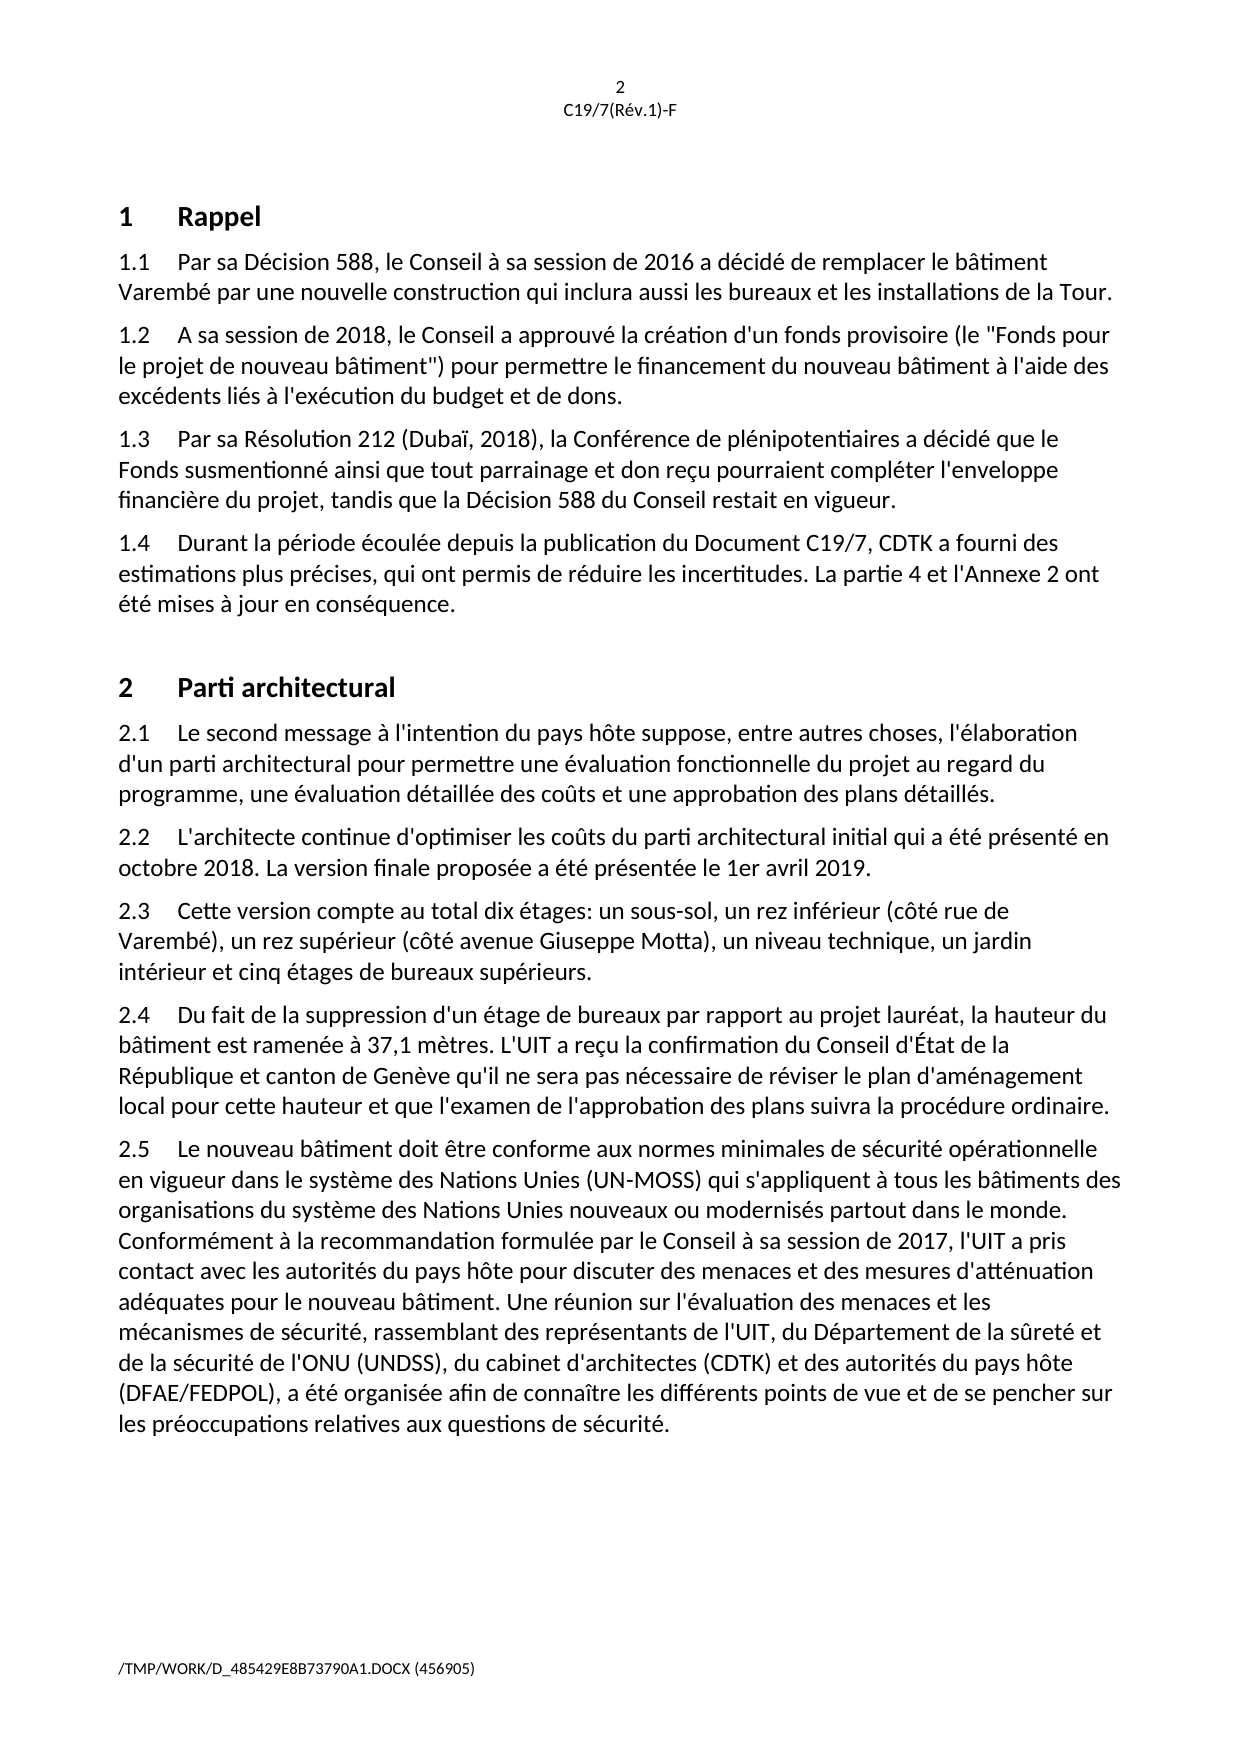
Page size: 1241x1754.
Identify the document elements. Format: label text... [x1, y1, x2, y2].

text 1.2 A sa session de 2018, le Conseil a approuvé la création d'un fonds provisoire (le "Fonds pour le projet de nouveau bâtiment") pour permettre le financement du nouveau bâtiment à l'aide des excédents liés à l'exécution du budget et de dons. [118, 319, 1122, 411]
text 2.2 L'architecte continue d'optimiser les coûts du parti architectural initial qui a été présenté en octobre 2018. La version finale proposée a été présentée le 1er avril 2019. [118, 821, 1122, 882]
text 1.1 Par sa Décision 588, le Conseil à sa session de 2016 a décidé de remplacer le bâtiment Varembé par une nouvelle construction qui inclura aussi les bureaux et les installations de la Tour. [118, 246, 1122, 307]
subtitle 2 Parti architectural [118, 669, 1122, 705]
text 2.4 Du fait de la suppression d'un étage de bureaux par rapport au projet lauréat, la hauteur du bâtiment est ramenée à 37,1 mètres. L'UIT a reçu la confirmation du Conseil d'État de la République et canton de Genève qu'il ne sera pas nécessaire de réviser le plan d'aménagement local pour cette hauteur et que l'examen de l'approbation des plans suivra la procédure ordinaire. [118, 999, 1122, 1121]
text 2.3 Cette version compte au total dix étages: un sous-sol, un rez inférieur (côté rue de Varembé), un rez supérieur (côté avenue Giuseppe Motta), un niveau technique, un jardin intérieur et cinq étages de bureaux supérieurs. [118, 895, 1122, 986]
subtitle 1 Rappel [118, 198, 1122, 233]
text 1.4 Durant la période écoulée depuis la publication du Document C19/7, CDTK a fourni des estimations plus précises, qui ont permis de réduire les incertitudes. La partie 4 et l'Annexe 2 ont été mises à jour en conséquence. [118, 527, 1122, 619]
text 1.3 Par sa Résolution 212 (Dubaï, 2018), la Conférence de plénipotentiaires a décidé que le Fonds susmentionné ainsi que tout parrainage et don reçu pourraient compléter l'enveloppe financière du projet, tandis que la Décision 588 du Conseil restait en vigueur. [118, 423, 1122, 515]
text 2.5 Le nouveau bâtiment doit être conforme aux normes minimales de sécurité opérationnelle en vigueur dans le système des Nations Unies (UN-MOSS) qui s'appliquent à tous les bâtiments des organisations du système des Nations Unies nouveaux ou modernisés partout dans le monde. Conformément à la recommandation formulée par le Conseil à sa session de 2017, l'UIT a pris contact avec les autorités du pays hôte pour discuter des menaces et des mesures d'atténuation adéquates pour le nouveau bâtiment. Une réunion sur l'évaluation des menaces et les mécanismes de sécurité, rassemblant des représentants de l'UIT, du Département de la sûreté et de la sécurité de l'ONU (UNDSS), du cabinet d'architectes (CDTK) et des autorités du pays hôte (DFAE/FEDPOL), a été organisée afin de connaître les différents points de vue et de se pencher sur les préoccupations relatives aux questions de sécurité. [118, 1133, 1122, 1439]
text 2.1 Le second message à l'intention du pays hôte suppose, entre autres choses, l'élaboration d'un parti architectural pour permettre une évaluation fonctionnelle du projet au regard du programme, une évaluation détaillée des coûts et une approbation des plans détaillés. [118, 717, 1122, 809]
